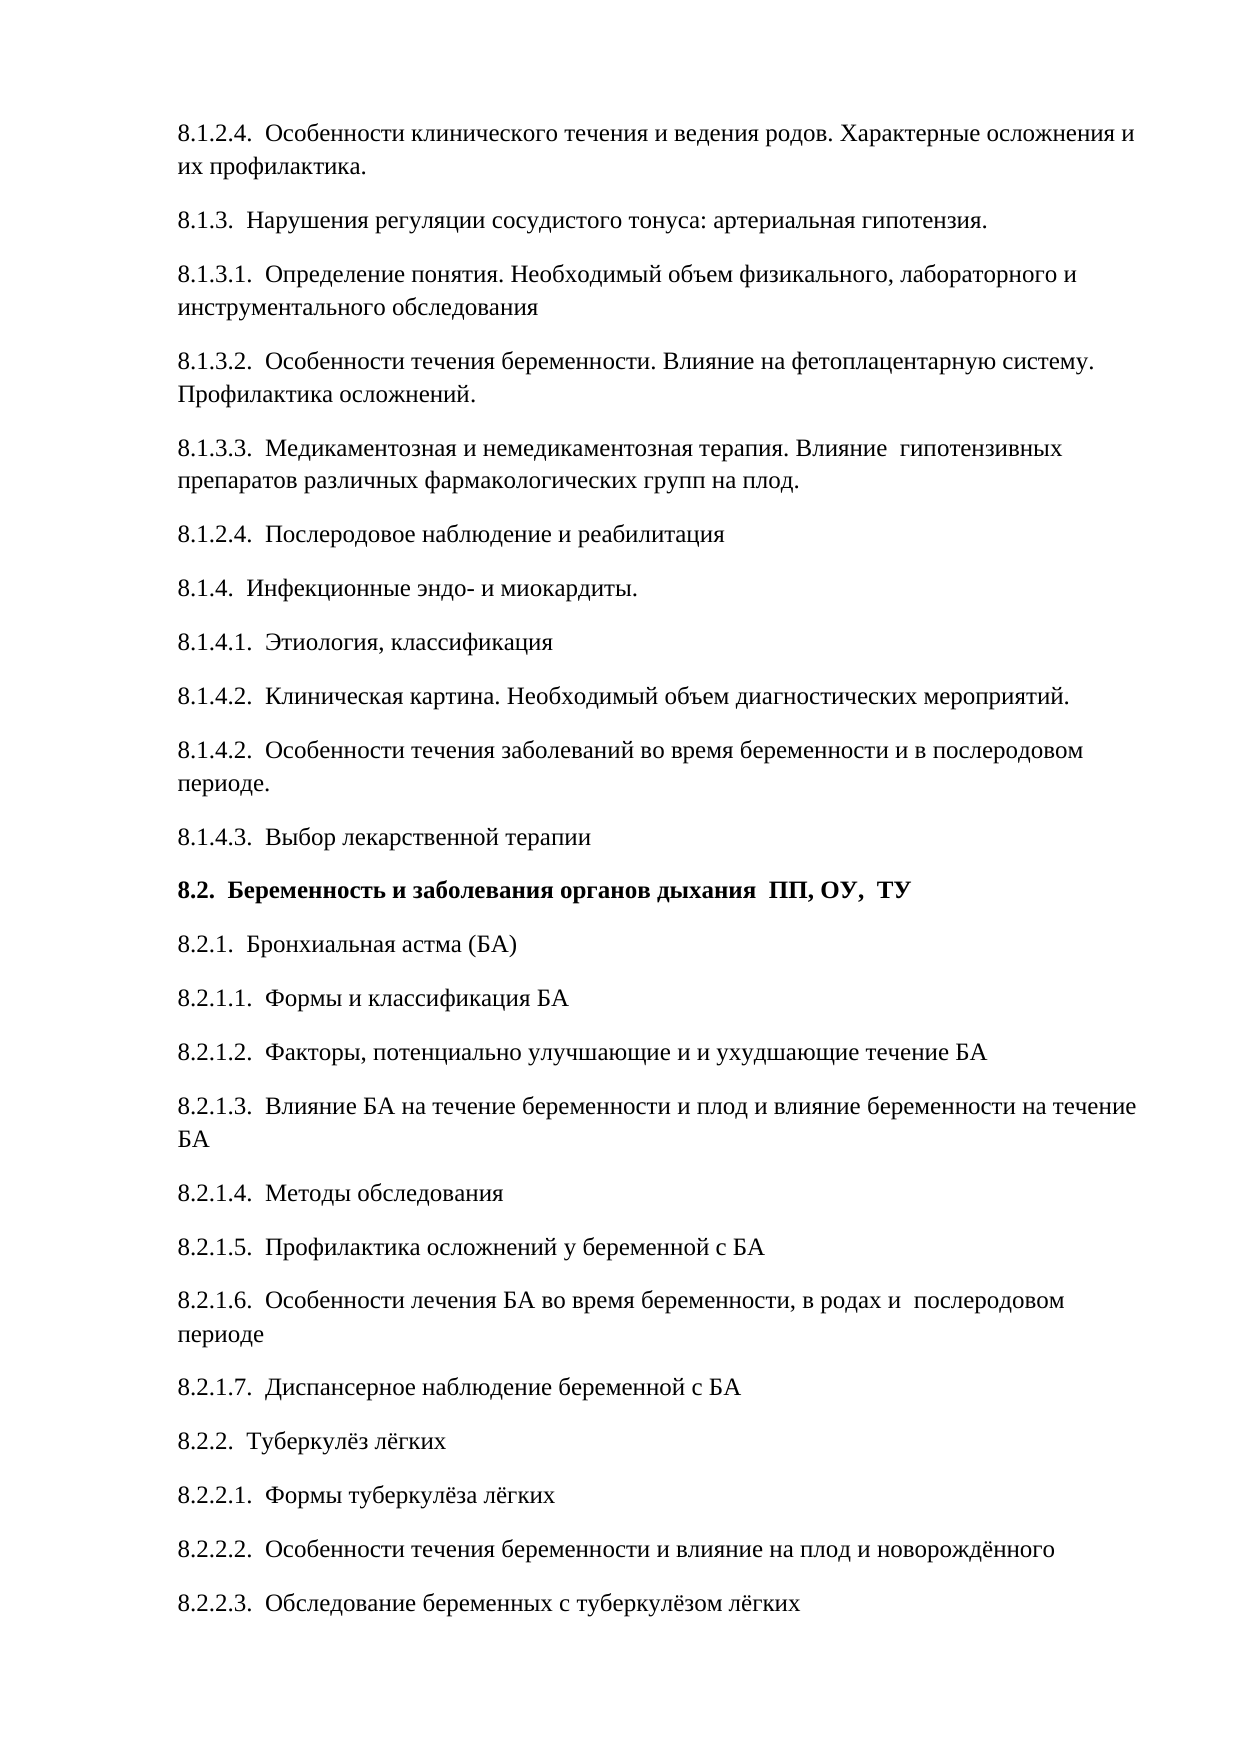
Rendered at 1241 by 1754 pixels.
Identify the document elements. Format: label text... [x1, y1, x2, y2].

text 8.1.4.3. Выбор лекарственной терапии [177, 822, 1152, 851]
text 8.1.2.4. Послеродовое наблюдение и реабилитация [177, 519, 1152, 548]
text 8.1.4.1. Этиология, классификация [177, 627, 1152, 656]
text 8.2.1.2. Факторы, потенциально улучшающие и и ухудшающие течение БА [177, 1037, 1152, 1066]
text 8.2.1.4. Методы обследования [177, 1178, 1152, 1207]
text 8.1.4.2. Особенности течения заболеваний во время беременности и в послеродовом периоде. [177, 735, 1152, 797]
text 8.1.3.2. Особенности течения беременности. Влияние на фетоплацентарную систему. Профилактика осложнений. [177, 346, 1152, 407]
text 8.2.1.3. Влияние БА на течение беременности и плод и влияние беременности на течение БА [177, 1091, 1152, 1153]
text 8.2. Беременность и заболевания органов дыхания ПП, ОУ, ТУ [177, 876, 1152, 904]
text 8.2.1.1. Формы и классификация БА [177, 983, 1152, 1012]
text 8.2.2.3. Обследование беременных с туберкулёзом лёгких [177, 1588, 1152, 1617]
text 8.1.3.3. Медикаментозная и немедикаментозная терапия. Влияние гипотензивных препаратов различных фармакологических групп на плод. [177, 433, 1152, 494]
text 8.2.1.7. Диспансерное наблюдение беременной с БА [177, 1372, 1152, 1401]
text 8.1.3.1. Определение понятия. Необходимый объем физикального, лабораторного и инструментального обследования [177, 259, 1152, 321]
text 8.1.4.2. Клиническая картина. Необходимый объем диагностических мероприятий. [177, 681, 1152, 710]
text 8.2.1.6. Особенности лечения БА во время беременности, в родах и послеродовом периоде [177, 1286, 1152, 1347]
text 8.1.2.4. Особенности клинического течения и ведения родов. Характерные осложнения и их профилактика. [177, 118, 1152, 180]
text 8.2.2.2. Особенности течения беременности и влияние на плод и новорождённого [177, 1534, 1152, 1563]
text 8.1.4. Инфекционные эндо- и миокардиты. [177, 573, 1152, 602]
text 8.2.1.5. Профилактика осложнений у беременной с БА [177, 1232, 1152, 1261]
text 8.2.2. Туберкулёз лёгких [177, 1426, 1152, 1455]
text 8.2.1. Бронхиальная астма (БА) [177, 929, 1152, 958]
text 8.1.3. Нарушения регуляции сосудистого тонуса: артериальная гипотензия. [177, 205, 1152, 234]
text 8.2.2.1. Формы туберкулёза лёгких [177, 1480, 1152, 1509]
